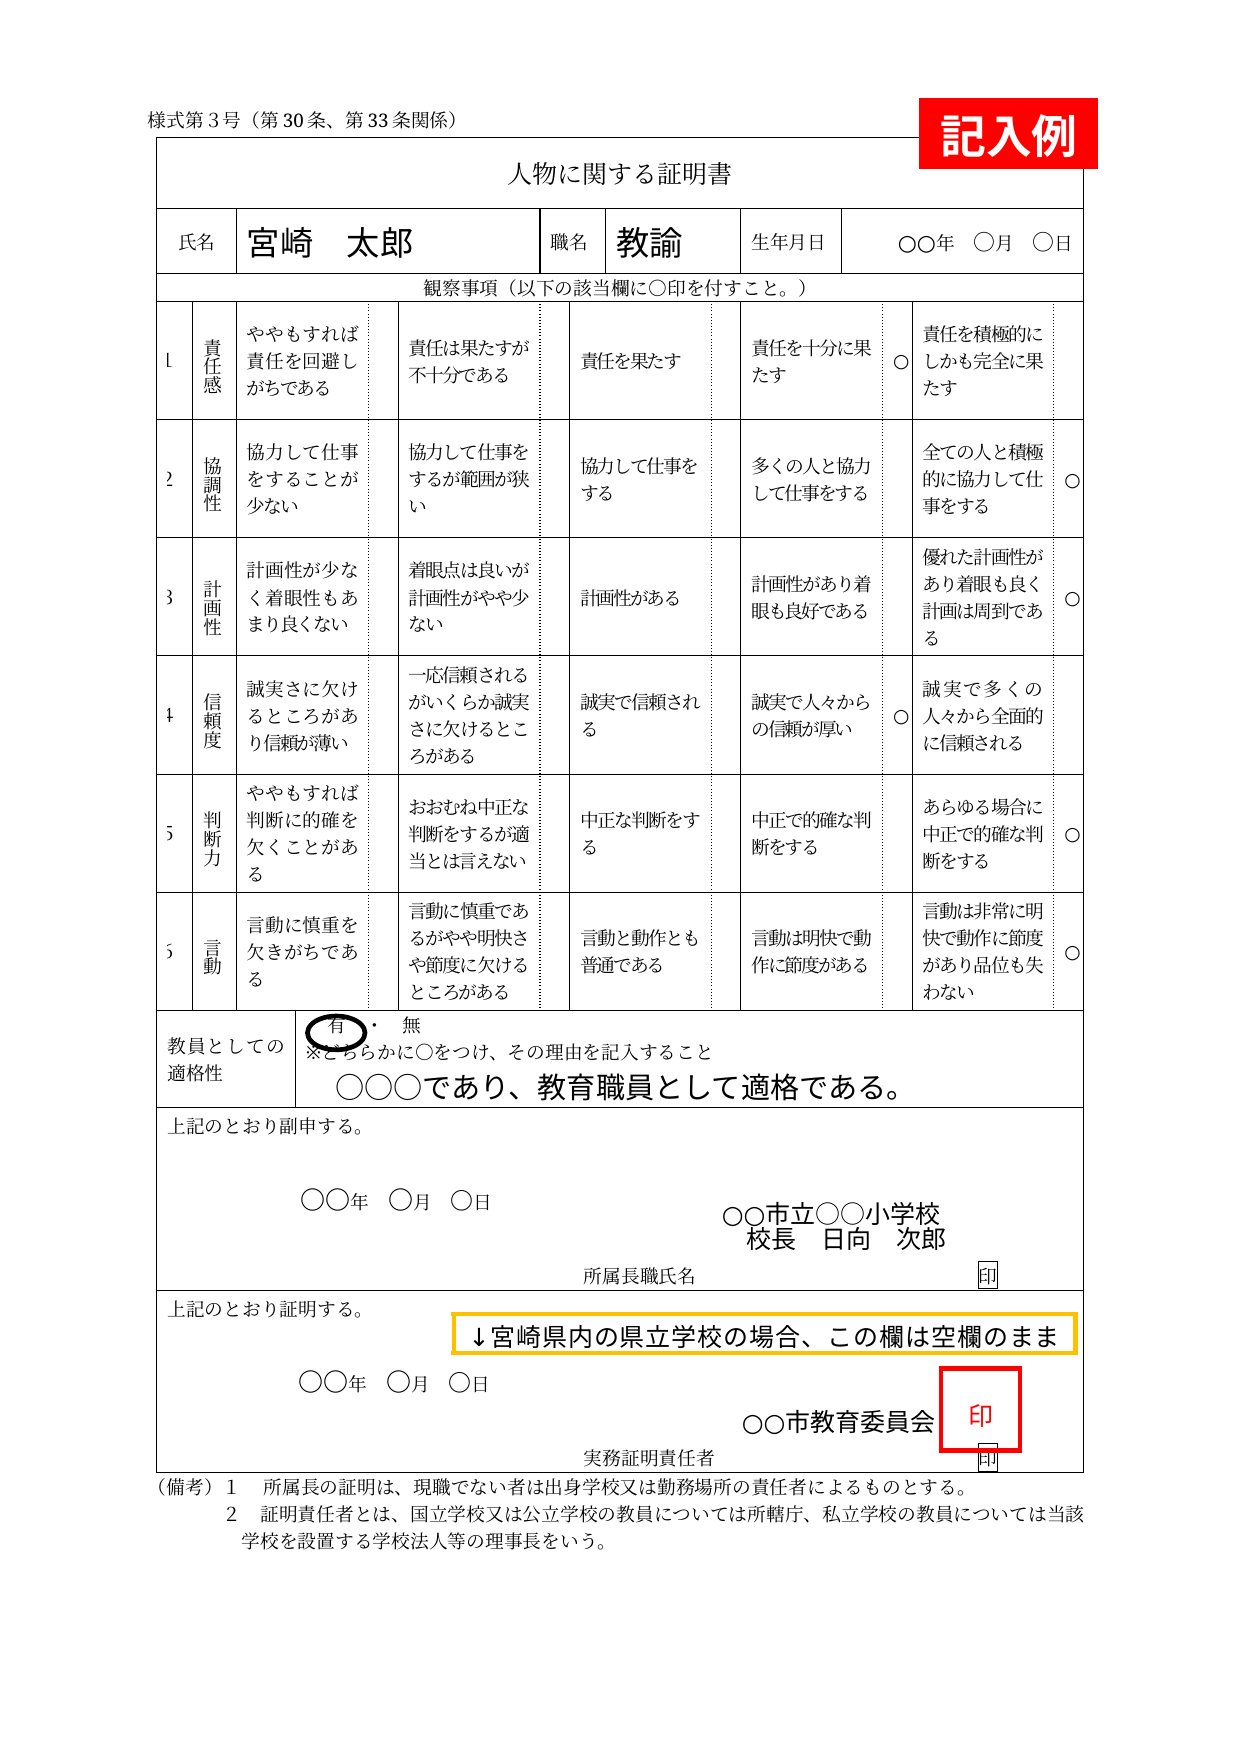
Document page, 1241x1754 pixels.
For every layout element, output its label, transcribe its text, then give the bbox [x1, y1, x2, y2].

table_cell [369, 775, 398, 892]
table_cell ２ [157, 420, 192, 537]
table_cell 中正な判断をする [570, 775, 711, 892]
table_cell 誠実さに欠けるところがあり信頼が薄い [237, 656, 369, 773]
table_cell [369, 302, 398, 419]
table_cell 誠実で人々からの信頼が厚い [741, 656, 883, 773]
table_cell 計画性が少なく着眼性もあまり良くない [237, 538, 369, 655]
table_cell [883, 420, 912, 537]
table_cell [883, 538, 912, 655]
table_cell 計画性 [193, 538, 236, 655]
table_header 人物に関する証明書 [157, 138, 1083, 208]
table_cell ややもすれば責任を回避しがちである [237, 302, 369, 419]
table_cell [711, 538, 740, 655]
table_cell 責任を積極的にしかも完全に果たす [913, 302, 1054, 419]
table_cell 宮崎 太郎 [237, 209, 539, 273]
text ２ 証明責任者とは、国立学校又は公立学校の教員については所轄庁、私立学校の教員については当該 [148, 1500, 1092, 1527]
table_cell [540, 656, 569, 773]
table_cell ３ [157, 538, 192, 655]
table_cell 観察事項（以下の該当欄に○印を付すこと。） [157, 274, 1083, 301]
table_cell ５ [157, 775, 192, 892]
table_cell 言動に慎重を欠きがちである [237, 893, 369, 1010]
table_cell 言動と動作とも普通である [570, 893, 711, 1010]
table_cell [540, 302, 569, 419]
table_cell 判断力 [193, 775, 236, 892]
table_cell 優れた計画性があり着眼も良く計画は周到である [913, 538, 1054, 655]
table_cell [369, 420, 398, 537]
table_cell 言動 [193, 893, 236, 1010]
table_cell [711, 893, 740, 1010]
table_cell 責任を果たす [570, 302, 711, 419]
table_cell 責任感 [193, 302, 236, 419]
table_cell [540, 420, 569, 537]
table_cell ○○年 ○月 ○日 [842, 209, 1083, 273]
table_cell 計画性があり着眼も良好である [741, 538, 883, 655]
table_cell [369, 538, 398, 655]
table_cell [711, 420, 740, 537]
table_cell [883, 893, 912, 1010]
table_cell 言動に慎重であるがやや明快さや節度に欠けるところがある [399, 893, 540, 1010]
table_cell 中正で的確な判断をする [741, 775, 883, 892]
text 学校を設置する学校法人等の理事長をいう。 [148, 1527, 1092, 1554]
table_cell ○ [1054, 775, 1083, 892]
table_cell 教員としての適格性 [157, 1011, 295, 1107]
table_cell おおむね中正な判断をするが適当とは言えない [399, 775, 540, 892]
text （備考）１ 所属長の証明は、現職でない者は出身学校又は勤務場所の責任者によるものとする。 [148, 1473, 1092, 1500]
table_cell [711, 775, 740, 892]
table_cell 誠実で多くの人々から全面的に信頼される [913, 656, 1054, 773]
table_cell ４ [157, 656, 192, 773]
table_cell 協調性 [193, 420, 236, 537]
table_cell [540, 538, 569, 655]
table_cell 信頼度 [193, 656, 236, 773]
table_cell 協力して仕事をすることが少ない [237, 420, 369, 537]
table_cell 言動は明快で動作に節度がある [741, 893, 883, 1010]
table_cell ややもすれば判断に的確を欠くことがある [237, 775, 369, 892]
table_cell [1054, 302, 1083, 419]
table_cell [369, 893, 398, 1010]
table_cell １ [157, 302, 192, 419]
table_cell 協力して仕事をするが範囲が狭い [399, 420, 540, 537]
table_cell 計画性がある [570, 538, 711, 655]
table_cell 上記のとおり証明する。 ○○年 ○月 ○日 実務証明責任者 印 [157, 1291, 1083, 1472]
table_cell 全ての人と積極的に協力して仕事をする [913, 420, 1054, 537]
table_cell 責任は果たすが不十分である [399, 302, 540, 419]
table_cell [540, 893, 569, 1010]
table_cell 言動は非常に明快で動作に節度があり品位も失わない [913, 893, 1054, 1010]
table_cell ６ [157, 893, 192, 1010]
table_cell 一応信頼されるがいくらか誠実さに欠けるところがある [399, 656, 540, 773]
table_cell [711, 656, 740, 773]
table_cell 教諭 [606, 209, 740, 273]
table_cell [883, 775, 912, 892]
table_cell [711, 302, 740, 419]
table_cell ○ [1054, 538, 1083, 655]
table_cell [1054, 656, 1083, 773]
table_cell ○ [1054, 893, 1083, 1010]
table_cell ○ [1054, 420, 1083, 537]
table_cell ○ [883, 656, 912, 773]
table_cell 職名 [541, 209, 605, 273]
table_cell あらゆる場合に中正で的確な判断をする [913, 775, 1054, 892]
table_cell 多くの人と協力して仕事をする [741, 420, 883, 537]
table_cell 誠実で信頼される [570, 656, 711, 773]
table_cell 生年月日 [741, 209, 841, 273]
table_cell 着眼点は良いが計画性がやや少ない [399, 538, 540, 655]
table_cell 上記のとおり副申する。 ○○年 ○月 ○日 所属長職氏名 印 [157, 1108, 1083, 1289]
table_cell ○ [883, 302, 912, 419]
table_cell 有 ・ 無 ※どちらかに○をつけ、その理由を記入すること ○○○であり、教育職員として適格である。 [296, 1011, 1083, 1107]
table_cell 協力して仕事をする [570, 420, 711, 537]
table_cell 氏名 [157, 209, 236, 273]
table_cell 責任を十分に果たす [741, 302, 883, 419]
table_cell [540, 775, 569, 892]
table_cell [369, 656, 398, 773]
